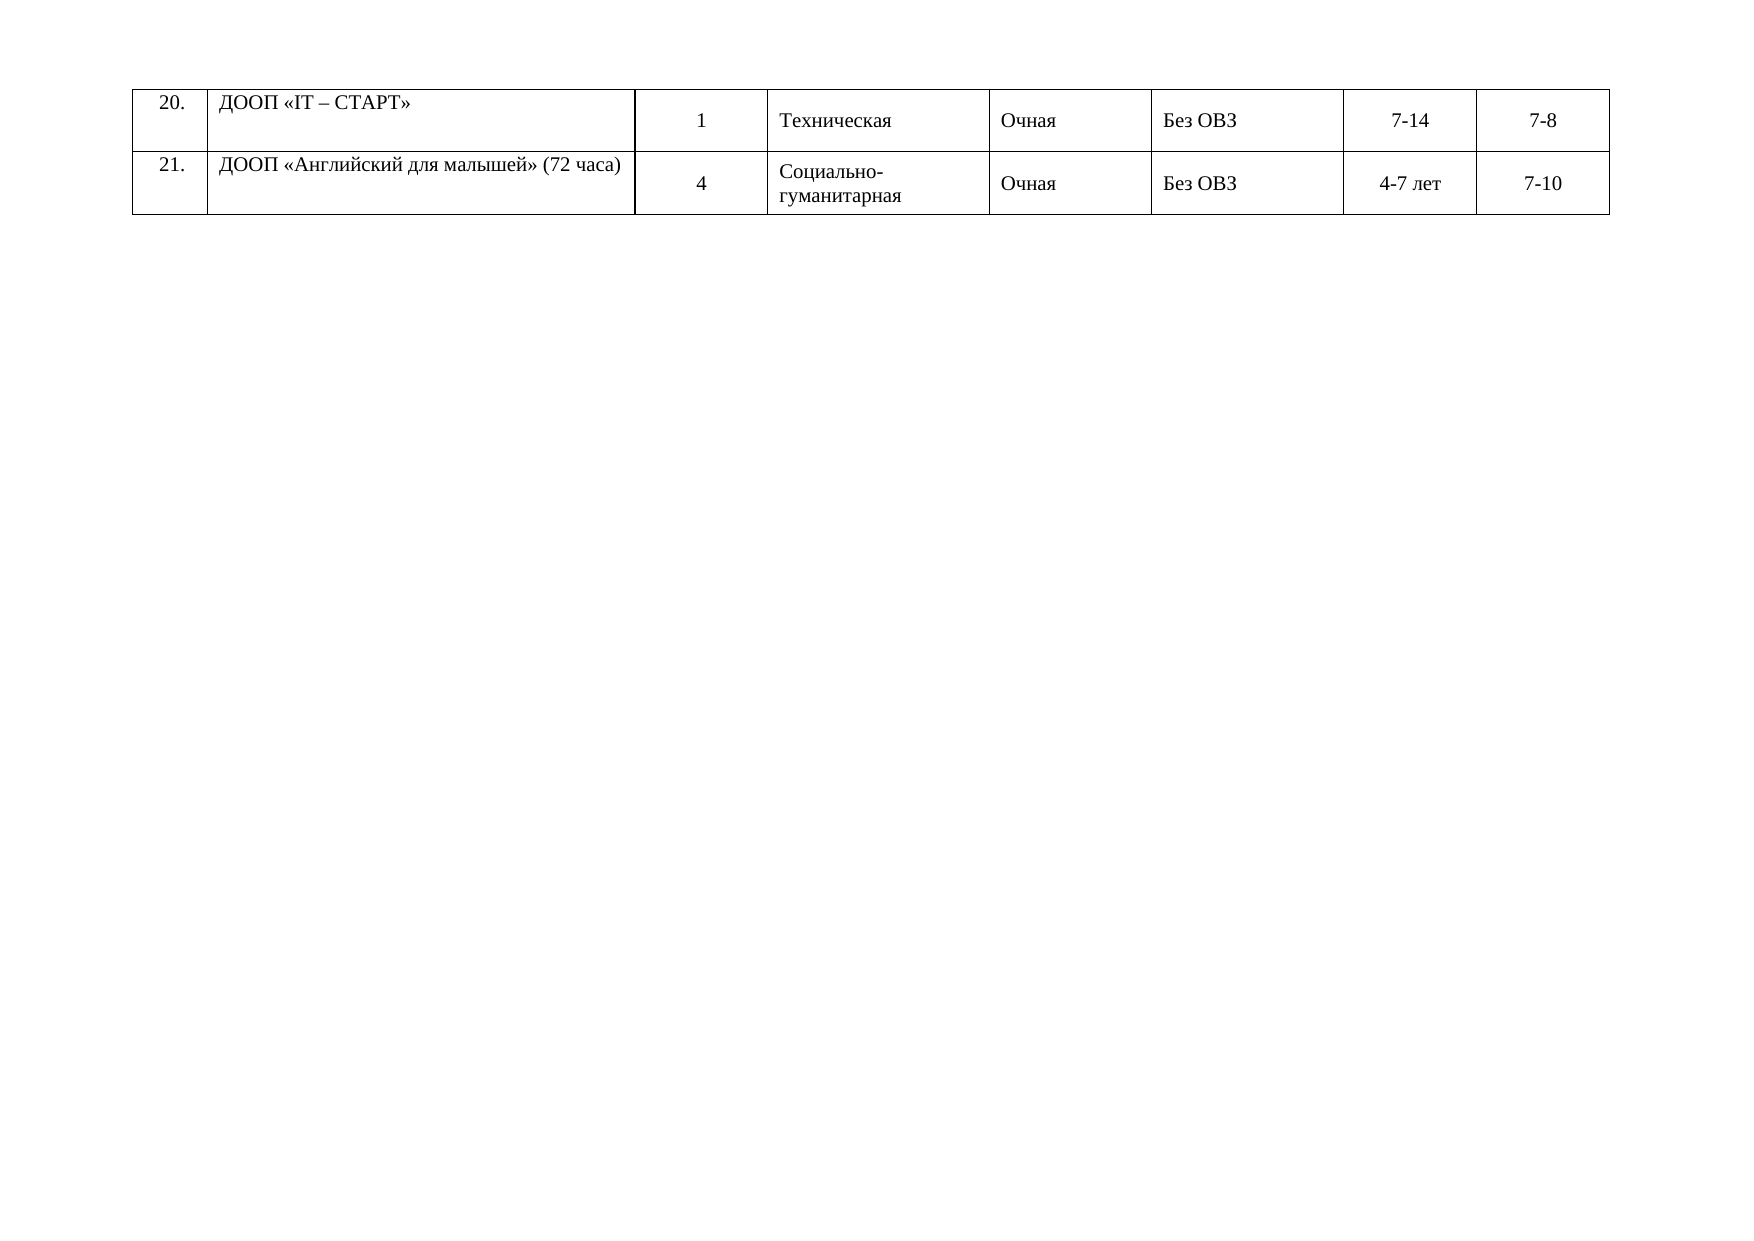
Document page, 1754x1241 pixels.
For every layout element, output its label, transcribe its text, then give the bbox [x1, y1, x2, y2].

table_cell ДООП «IT – СТАРТ» [208, 90, 634, 151]
table_cell ДООП «Английский для малышей» (72 часа) [208, 152, 634, 214]
table_cell Очная [990, 152, 1151, 214]
table_cell 7-10 [1477, 152, 1609, 214]
table_cell Социально-гуманитарная [768, 152, 989, 214]
table_cell 7-8 [1477, 90, 1609, 151]
table_cell [133, 152, 207, 214]
table_cell 7-14 [1344, 90, 1476, 151]
table_cell Без ОВЗ [1152, 152, 1343, 214]
table_cell Техническая [768, 90, 989, 151]
table_cell [133, 90, 207, 151]
table_cell 4-7 лет [1344, 152, 1476, 214]
table_cell Без ОВЗ [1152, 90, 1343, 151]
table_cell Очная [990, 90, 1151, 151]
table_cell 1 [636, 90, 767, 151]
table_cell 4 [636, 152, 767, 214]
